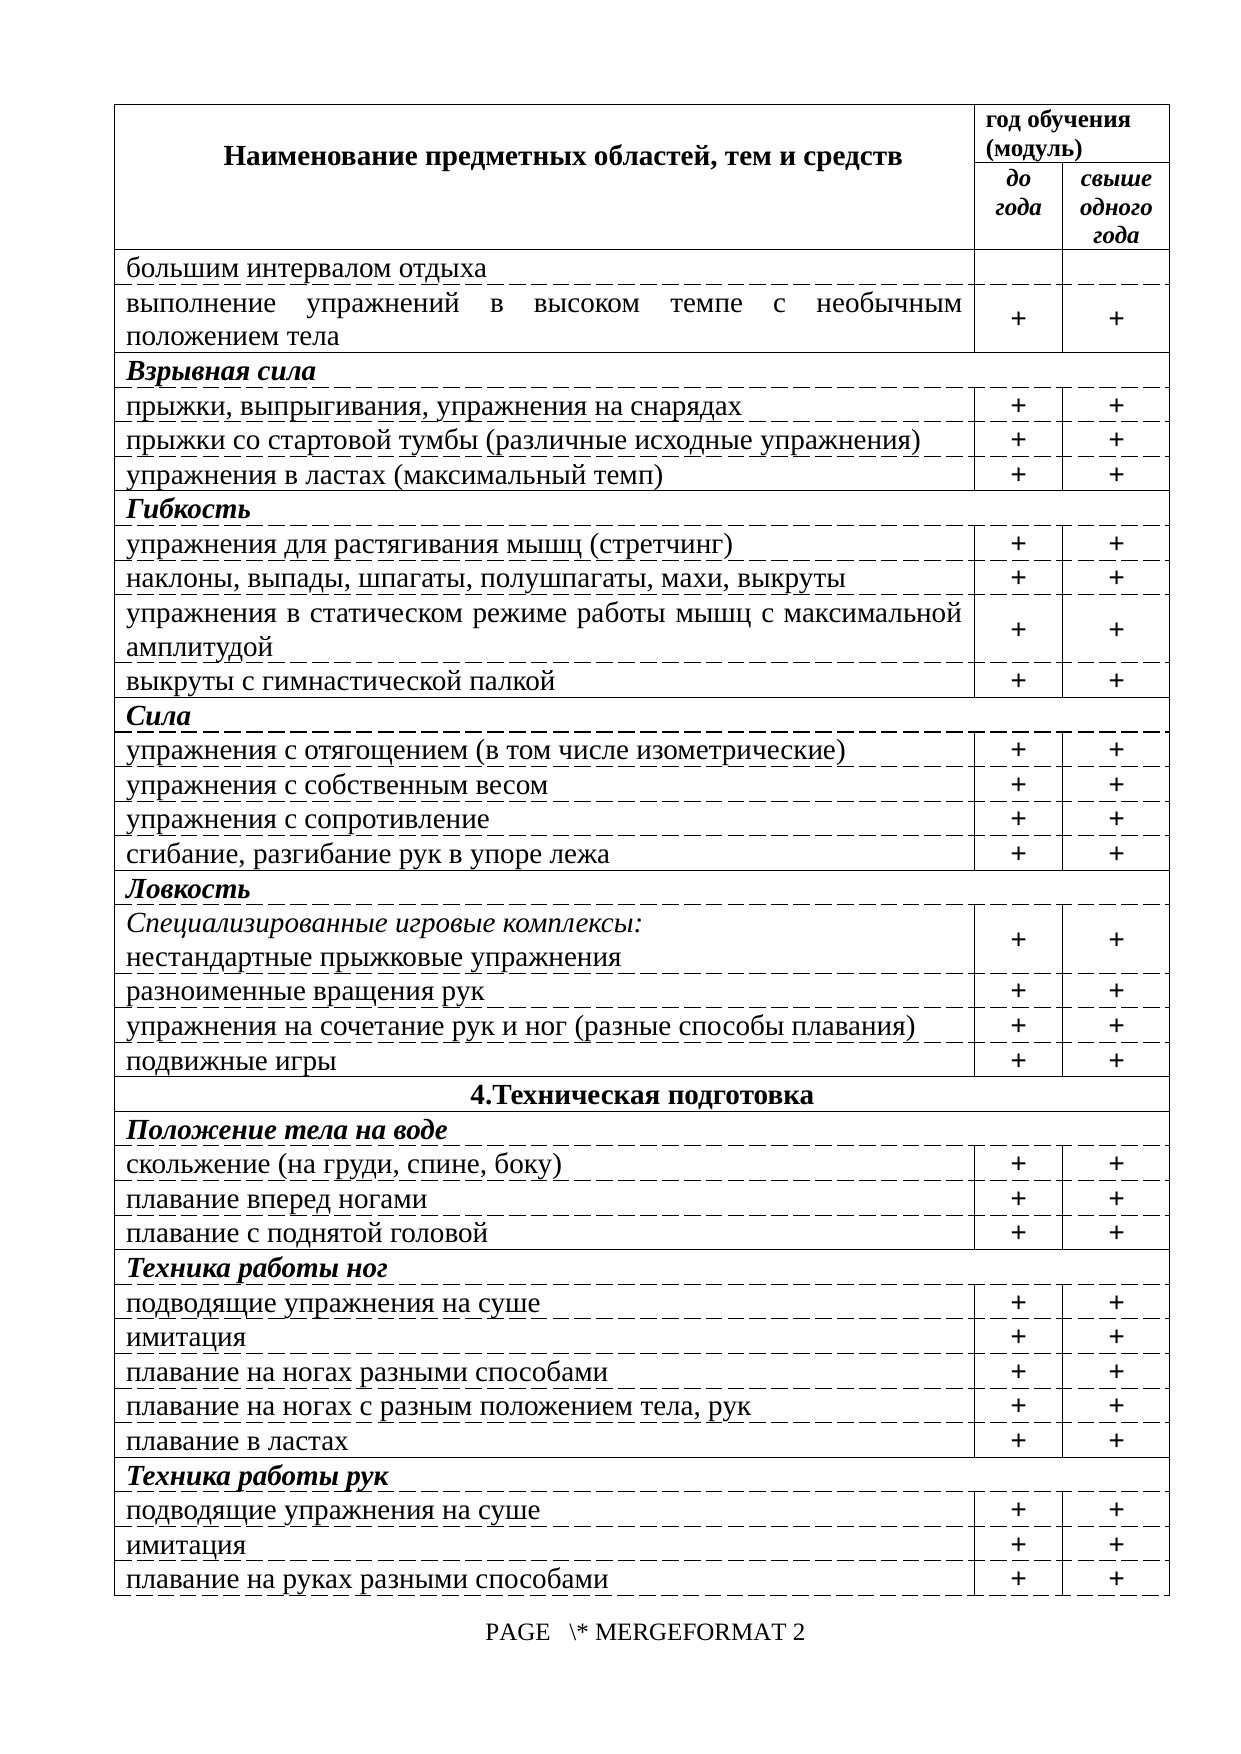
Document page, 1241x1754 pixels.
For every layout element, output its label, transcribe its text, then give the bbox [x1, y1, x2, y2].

table_cell Положение тела на воде [115, 1112, 1169, 1145]
table_cell Гибкость [115, 491, 1169, 525]
table_cell Взрывная сила [115, 353, 1169, 387]
table_cell подводящие упражнения на суше [115, 1491, 974, 1526]
table_cell скольжение (на груди, спине, боку) [115, 1145, 974, 1180]
table_cell подвижные игры [115, 1042, 974, 1076]
table_cell + [1063, 1388, 1169, 1422]
table_cell + [1063, 1007, 1169, 1042]
table_cell + [975, 904, 1062, 972]
table_cell + [975, 1422, 1062, 1457]
table_cell Техника работы рук [115, 1458, 1169, 1491]
table_cell 4.Техническая подготовка [115, 1077, 1169, 1111]
table_cell имитация [115, 1318, 974, 1353]
table_cell упражнения на сочетание рук и ног (разные способы плавания) [115, 1007, 974, 1042]
table_cell + [1063, 250, 1169, 284]
table_cell + [975, 284, 1062, 352]
table_cell + [1063, 1215, 1169, 1249]
table_cell + [1063, 1042, 1169, 1076]
table_cell + [975, 456, 1062, 490]
table_cell упражнения с собственным весом [115, 766, 974, 801]
table_cell + [1063, 835, 1169, 870]
table_cell + [975, 1560, 1062, 1595]
table_cell + [1063, 662, 1169, 697]
table_cell + [975, 731, 1062, 766]
table_cell подводящие упражнения на суше [115, 1284, 974, 1318]
table_cell выполнение упражнений в высоком темпе с необычным положением тела [115, 284, 974, 352]
table_cell плавание с поднятой головой [115, 1215, 974, 1249]
table_cell выкруты с гимнастической палкой [115, 662, 974, 697]
table_cell Ловкость [115, 871, 1169, 904]
table_cell + [1063, 766, 1169, 801]
table_cell + [1063, 1180, 1169, 1214]
table_cell + [975, 1353, 1062, 1387]
table_cell прыжки, выпрыгивания, упражнения на снарядах [115, 387, 974, 421]
table_cell + [975, 421, 1062, 456]
table_cell упражнения с сопротивление [115, 801, 974, 835]
table_cell до года [975, 163, 1062, 249]
table_cell + [975, 525, 1062, 559]
table_cell + [1063, 1145, 1169, 1180]
table_cell + [1063, 525, 1169, 559]
table_cell + [975, 662, 1062, 697]
table_cell упражнения для растягивания мышц (стретчинг) [115, 525, 974, 559]
table_cell + [1063, 387, 1169, 421]
table_cell наклоны, выпады, шпагаты, полушпагаты, махи, выкруты [115, 560, 974, 594]
table_cell + [1063, 731, 1169, 766]
table_cell + [1063, 1284, 1169, 1318]
table_cell Специализированные игровые комплексы: нестандартные прыжковые упражнения [115, 904, 974, 972]
table_cell + [1063, 1560, 1169, 1595]
table_cell + [1063, 594, 1169, 662]
table_cell Сила [115, 698, 1169, 731]
table_cell + [975, 594, 1062, 662]
table_cell + [975, 973, 1062, 1007]
table_cell + [1063, 456, 1169, 490]
table_cell упражнения с отягощением (в том числе изометрические) [115, 731, 974, 766]
table_cell + [975, 1180, 1062, 1214]
table_cell + [975, 1526, 1062, 1560]
table_cell + [1063, 560, 1169, 594]
table_cell + [1063, 1422, 1169, 1457]
table_cell + [975, 766, 1062, 801]
table_cell + [1063, 973, 1169, 1007]
table_cell + [975, 1491, 1062, 1526]
table_cell прыжки со стартовой тумбы (различные исходные упражнения) [115, 421, 974, 456]
table_cell + [1063, 1318, 1169, 1353]
table_cell + [975, 1318, 1062, 1353]
table_cell плавание на ногах разными способами [115, 1353, 974, 1387]
table_cell упражнения в статическом режиме работы мышц с максимальной амплитудой [115, 594, 974, 662]
table_cell + [1063, 904, 1169, 972]
table_header год обучения (модуль) [975, 105, 1169, 162]
table_cell + [975, 1215, 1062, 1249]
table_cell + [1063, 421, 1169, 456]
table_cell + [1063, 284, 1169, 352]
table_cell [115, 250, 974, 284]
table_header Наименование предметных областей, тем и средств [115, 105, 974, 249]
table_cell плавание на ногах с разным положением тела, рук [115, 1388, 974, 1422]
table_cell имитация [115, 1526, 974, 1560]
table_cell + [975, 1145, 1062, 1180]
table_cell + [975, 801, 1062, 835]
table_cell + [975, 1007, 1062, 1042]
table_cell + [1063, 1491, 1169, 1526]
table_cell + [975, 1284, 1062, 1318]
table_cell + [975, 1042, 1062, 1076]
table_cell сгибание, разгибание рук в упоре лежа [115, 835, 974, 870]
table_cell + [1063, 801, 1169, 835]
table_cell + [975, 1388, 1062, 1422]
table_cell плавание вперед ногами [115, 1180, 974, 1214]
table_cell + [1063, 1353, 1169, 1387]
table_cell свыше одного года [1063, 163, 1169, 249]
table_cell + [975, 560, 1062, 594]
table_cell Техника работы ног [115, 1250, 1169, 1284]
table_cell + [1063, 1526, 1169, 1560]
table_cell + [975, 250, 1062, 284]
table_cell плавание в ластах [115, 1422, 974, 1457]
table_cell упражнения в ластах (максимальный темп) [115, 456, 974, 490]
table_cell + [975, 387, 1062, 421]
table_cell разноименные вращения рук [115, 973, 974, 1007]
table_cell плавание на руках разными способами [115, 1560, 974, 1595]
table_cell + [975, 835, 1062, 870]
